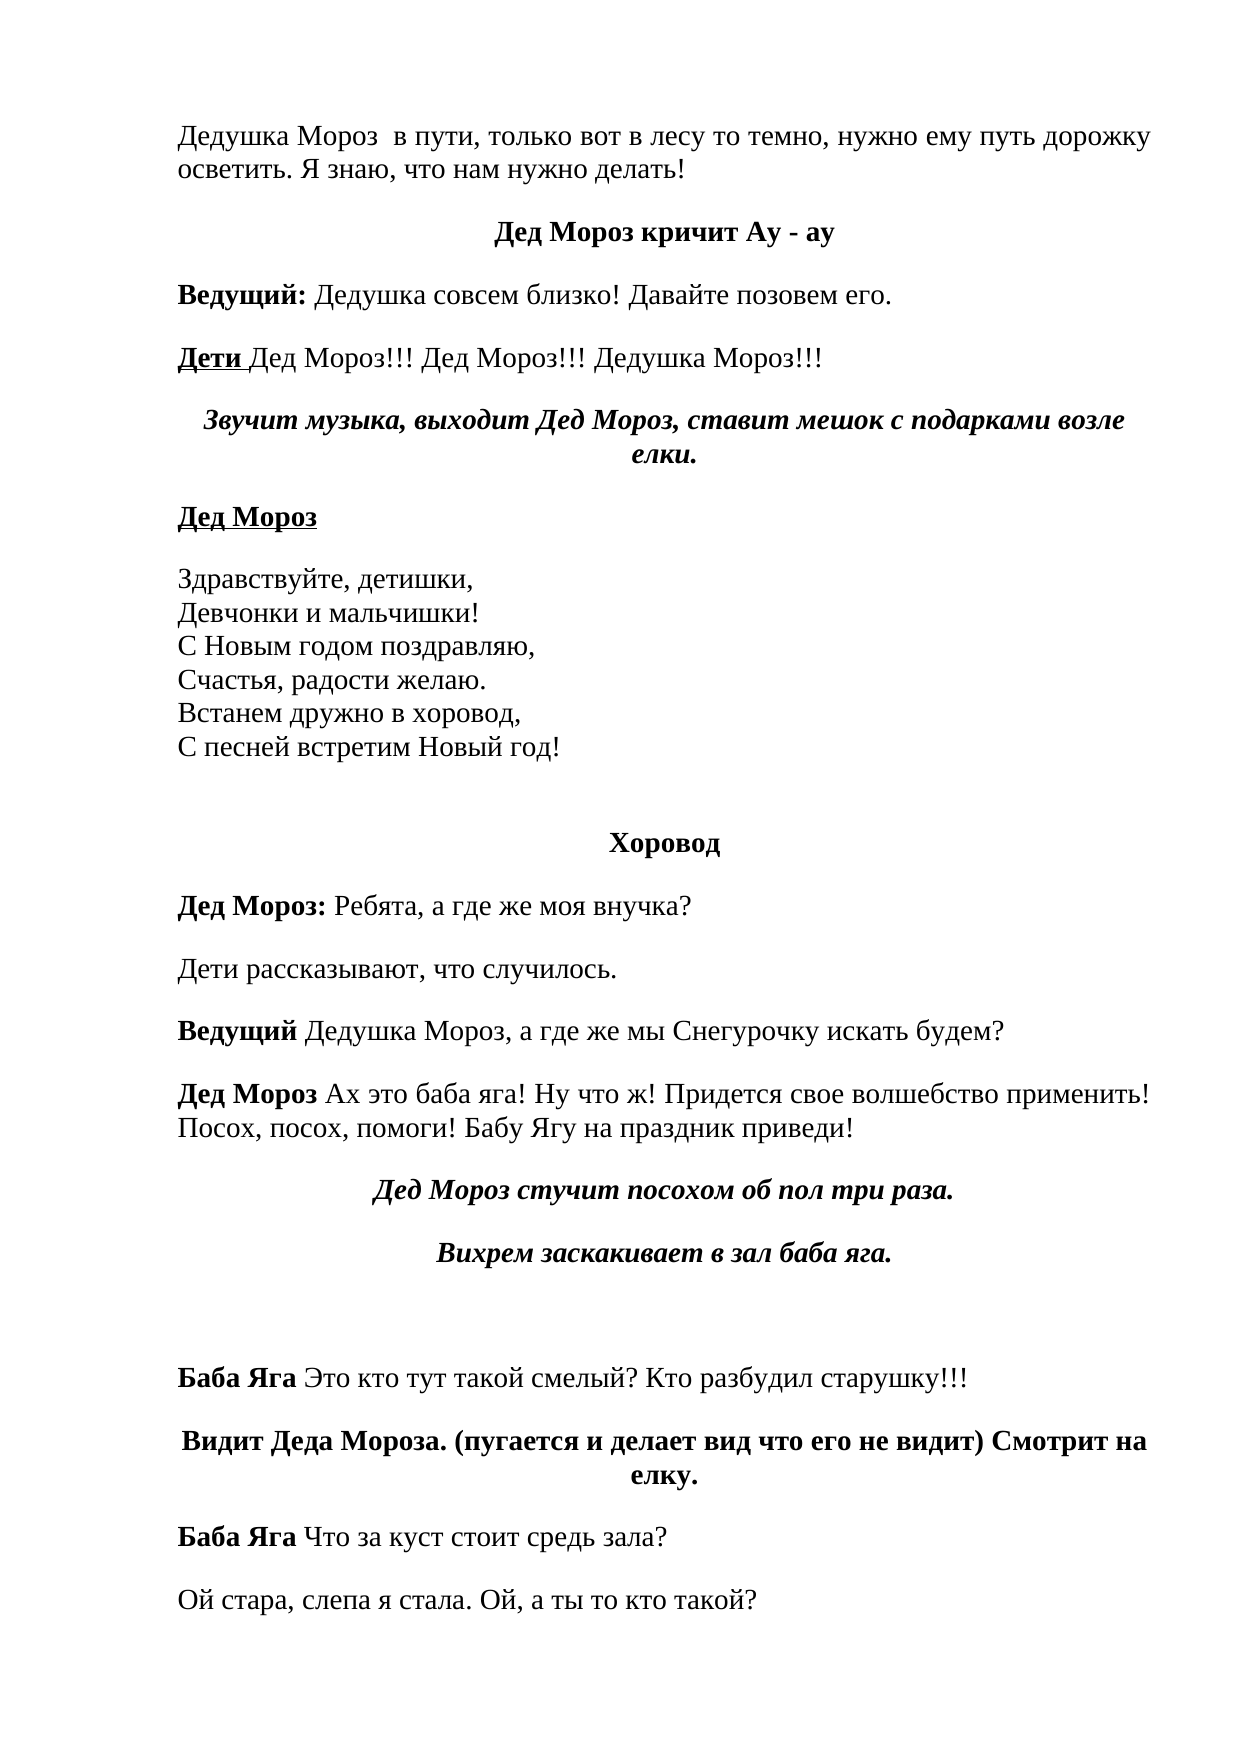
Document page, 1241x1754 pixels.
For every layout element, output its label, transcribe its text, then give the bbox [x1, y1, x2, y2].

text Баба Яга Что за куст стоит средь зала? [177, 1519, 1152, 1553]
text Дед Мороз стучит посохом об пол три раза. [177, 1172, 1152, 1206]
text Дед Мороз Ах это баба яга! Ну что ж! Придется свое волшебство применить! Посох, посох, помоги! Бабу Ягу на праздник приведи! [177, 1076, 1152, 1143]
text Дети Дед Мороз!!! Дед Мороз!!! Дедушка Мороз!!! [177, 340, 1152, 373]
text Дети рассказывают, что случилось. [177, 951, 1152, 984]
text Дед Мороз кричит Ау - ау [177, 214, 1152, 248]
text Здравствуйте, детишки, Девчонки и мальчишки! С Новым годом поздравляю, Счастья, радости желаю. Встанем дружно в хоровод, С песней встретим Новый год! [177, 561, 1152, 763]
text Дед Мороз: Ребята, а где же моя внучка? [177, 888, 1152, 922]
text Баба Яга Это кто тут такой смелый? Кто разбудил старушку!!! [177, 1361, 1152, 1394]
text Дед Мороз [177, 499, 1152, 532]
text Вихрем заскакивает в зал баба яга. [177, 1235, 1152, 1269]
text Видит Деда Мороза. (пугается и делает вид что его не видит) Смотрит на елку. [177, 1423, 1152, 1490]
text Звучит музыка, выходит Дед Мороз, ставит мешок с подарками возле елки. [177, 402, 1152, 469]
text Ведущий Дедушка Мороз, а где же мы Снегурочку искать будем? [177, 1013, 1152, 1047]
text Ведущий: Дедушка совсем близко! Давайте позовем его. [177, 277, 1152, 311]
text Хоровод [177, 792, 1152, 859]
text Дедушка Мороз в пути, только вот в лесу то темно, нужно ему путь дорожку осветить. Я знаю, что нам нужно делать! [177, 118, 1152, 185]
text Ой стара, слепа я стала. Ой, а ты то кто такой? [177, 1582, 1152, 1616]
